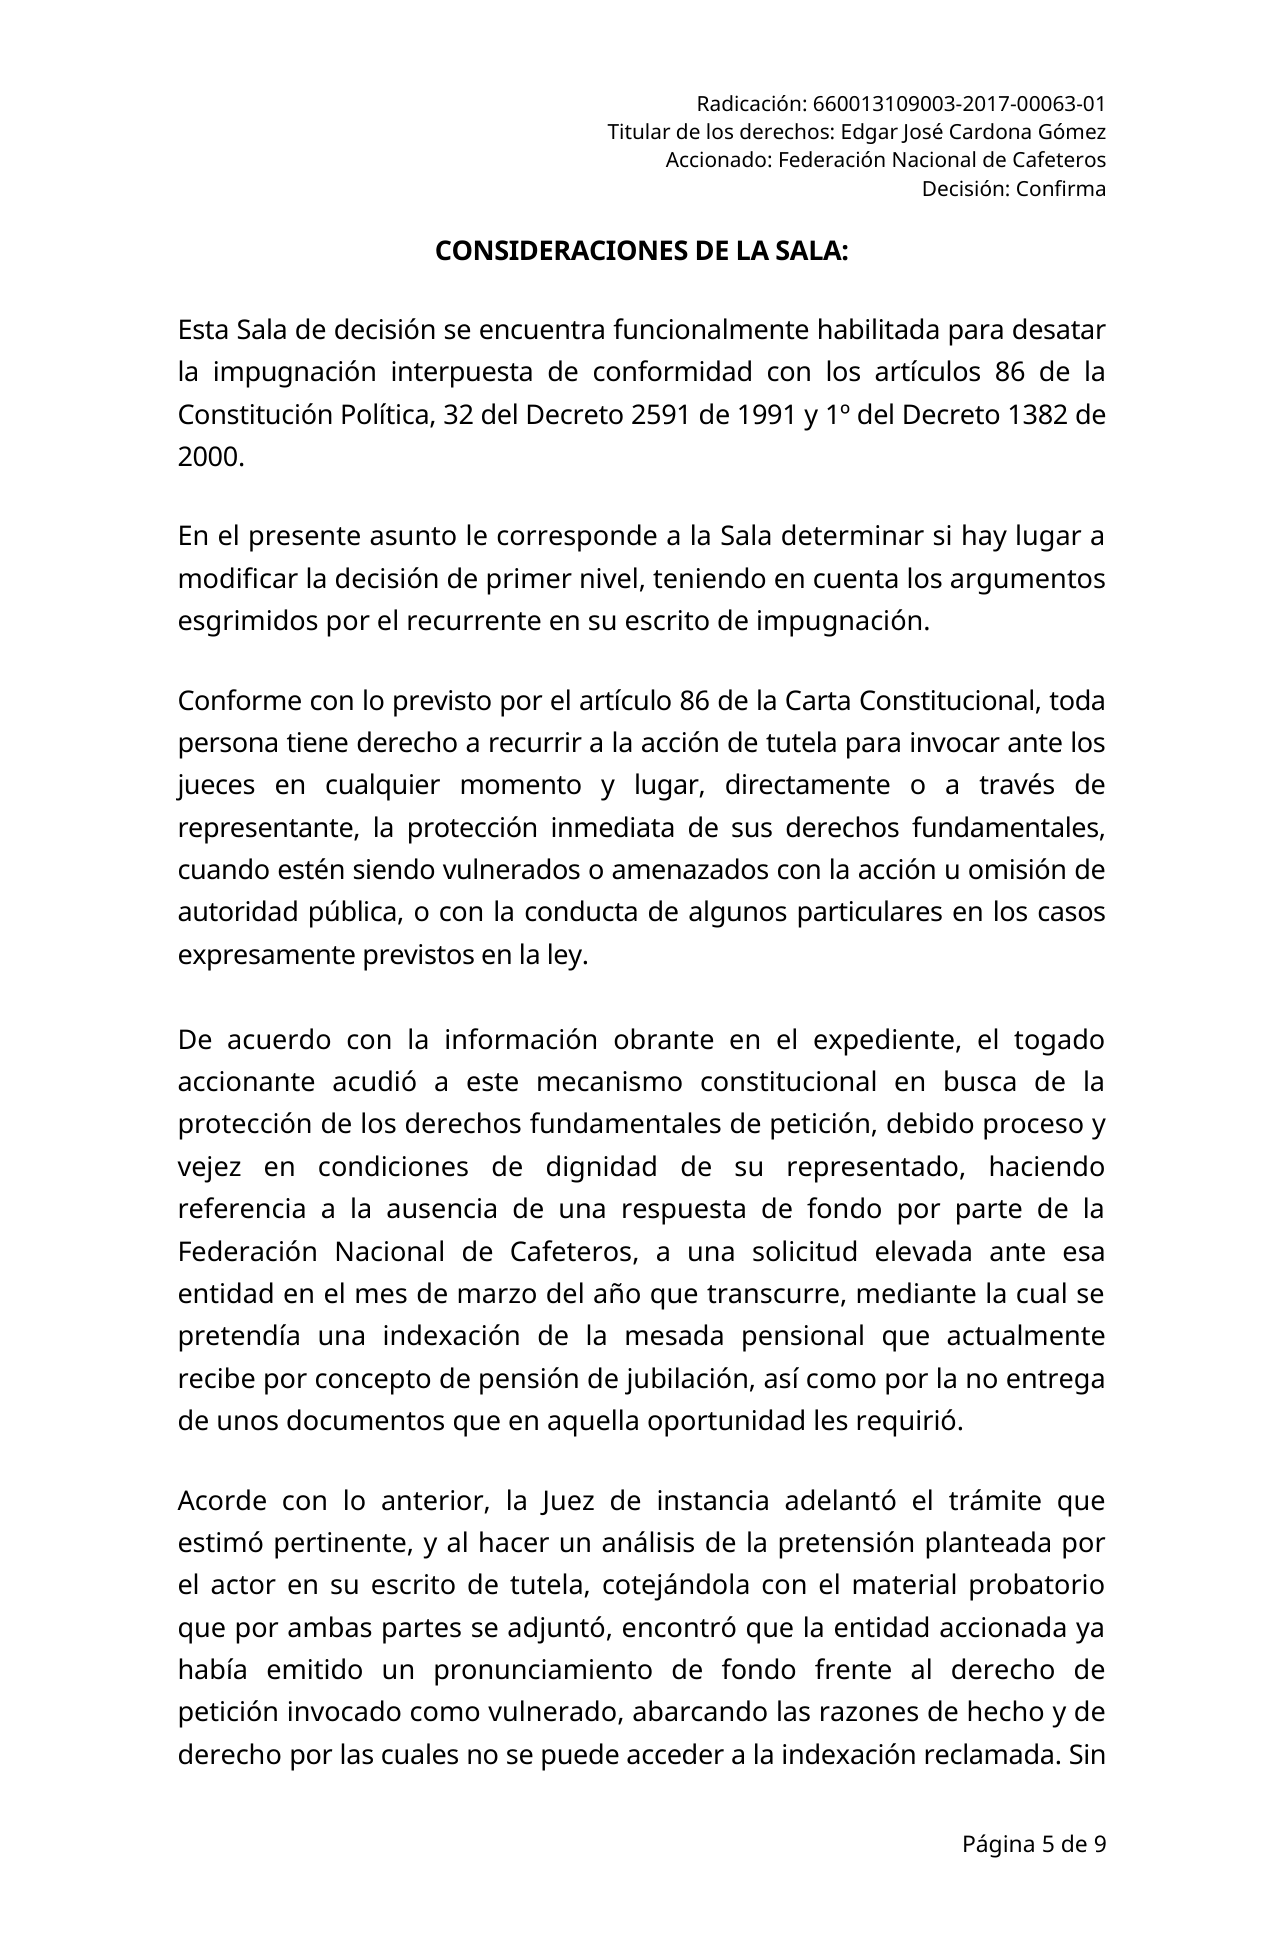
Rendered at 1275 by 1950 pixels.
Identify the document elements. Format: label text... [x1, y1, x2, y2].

text Conforme con lo previsto por el artículo 86 de la Carta Constitucional, toda persona tiene derecho a recurrir a la acción de tutela para invocar ante los jueces en cualquier momento y lugar, directamente o a través de representante, la protección inmediata de sus derechos fundamentales, cuando estén siendo vulnerados o amenazados con la acción u omisión de autoridad pública, o con la conducta de algunos particulares en los casos expresamente previstos en la ley. [177, 681, 1107, 972]
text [177, 1481, 1107, 1772]
text Esta Sala de decisión se encuentra funcionalmente habilitada para desatar la impugnación interpuesta de conformidad con los artículos 86 de la Constitución Política, 32 del Decreto 2591 de 1991 y 1º del Decreto 1382 de 2000. [177, 310, 1107, 474]
text De acuerdo con la información obrante en el expediente, el togado accionante acudió a este mecanismo constitucional en busca de la protección de los derechos fundamentales de petición, debido proceso y vejez en condiciones de dignidad de su representado, haciendo referencia a la ausencia de una respuesta de fondo por parte de la Federación Nacional de Cafeteros, a una solicitud elevada ante esa entidad en el mes de marzo del año que transcurre, mediante la cual se pretendía una indexación de la mesada pensional que actualmente recibe por concepto de pensión de jubilación, así como por la no entrega de unos documentos que en aquella oportunidad les requirió. [177, 1020, 1107, 1438]
text CONSIDERACIONES DE LA SALA: [177, 231, 1107, 268]
text En el presente asunto le corresponde a la Sala determinar si hay lugar a modificar la decisión de primer nivel, teniendo en cuenta los argumentos esgrimidos por el recurrente en su escrito de impugnación. [177, 517, 1107, 638]
